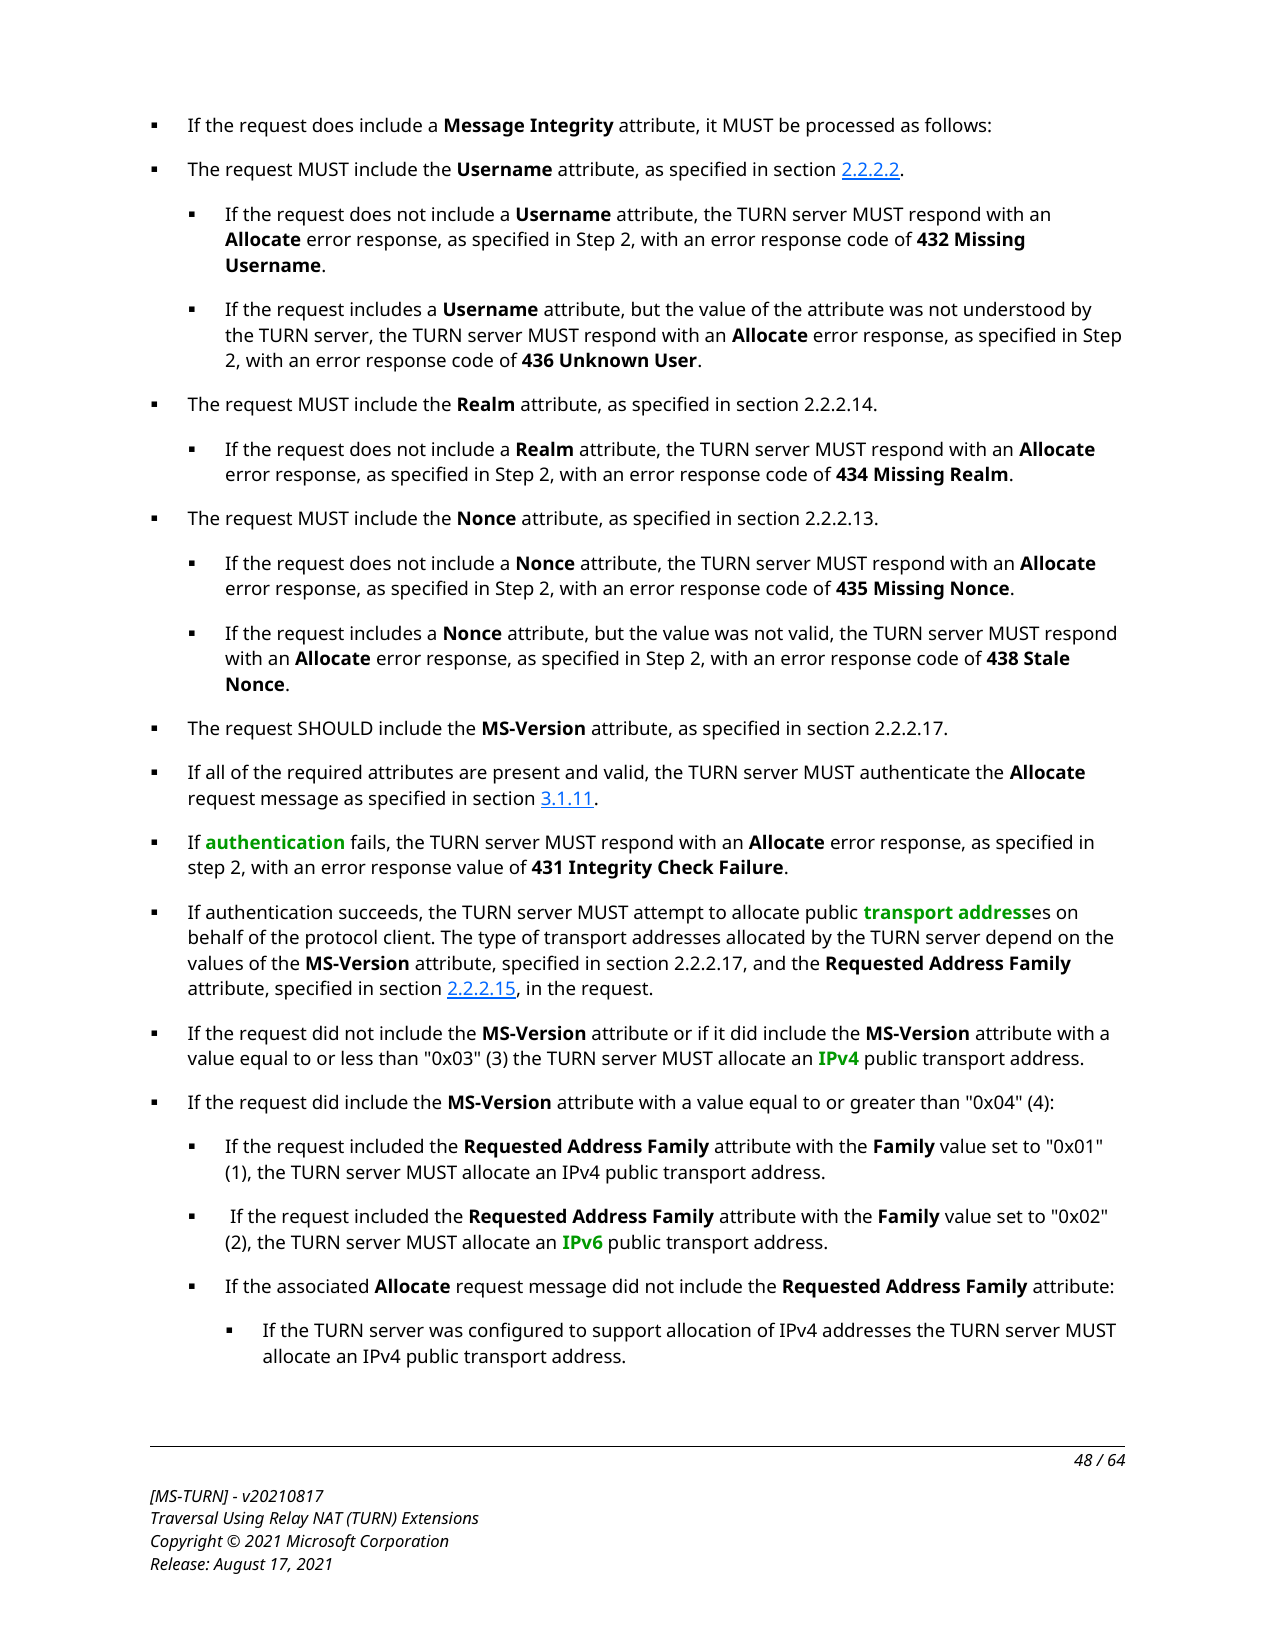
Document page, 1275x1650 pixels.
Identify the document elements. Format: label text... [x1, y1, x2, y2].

list The request SHOULD include the MS-Version attribute, as specified in section 2.2.2.17. [150, 715, 1125, 741]
list If the request included the Requested Address Family attribute with the Family value set to "0x01" (1), the TURN server MUST allocate an IPv4 public transport address. [187, 1134, 1125, 1185]
list If the request includes a Nonce attribute, but the value was not valid, the TURN server MUST respond with an Allocate error response, as specified in Step 2, with an error response code of 438 Stale Nonce. [187, 620, 1125, 696]
list If the request included the Requested Address Family attribute with the Family value set to "0x02" (2), the TURN server MUST allocate an IPv6 public transport address. [187, 1204, 1125, 1255]
list The request MUST include the Realm attribute, as specified in section 2.2.2.14. [150, 392, 1125, 417]
list If the request does not include a Username attribute, the TURN server MUST respond with an Allocate error response, as specified in Step 2, with an error response code of 432 Missing Username. [187, 201, 1125, 278]
list If the request does include a Message Integrity attribute, it MUST be processed as follows: [150, 112, 1125, 138]
list If the request includes a Username attribute, but the value of the attribute was not understood by the TURN server, the TURN server MUST respond with an Allocate error response, as specified in Step 2, with an error response code of 436 Unknown User. [187, 296, 1125, 373]
list If authentication succeeds, the TURN server MUST attempt to allocate public transport addresses on behalf of the protocol client. The type of transport addresses allocated by the TURN server depend on the values of the MS-Version attribute, specified in section 2.2.2.17, and the Requested Address Family attribute, specified in section 2.2.2.15, in the request. [150, 899, 1125, 1001]
list If authentication fails, the TURN server MUST respond with an Allocate error response, as specified in step 2, with an error response value of 431 Integrity Check Failure. [150, 829, 1125, 880]
list If the TURN server was configured to support allocation of IPv4 addresses the TURN server MUST allocate an IPv4 public transport address. [225, 1318, 1125, 1369]
list If the associated Allocate request message did not include the Requested Address Family attribute: [187, 1273, 1125, 1299]
list If the request did include the MS-Version attribute with a value equal to or greater than "0x04" (4): [150, 1089, 1125, 1115]
list The request MUST include the Username attribute, as specified in section 2.2.2.2. [150, 157, 1125, 182]
list If all of the required attributes are present and valid, the TURN server MUST authenticate the Allocate request message as specified in section 3.1.11. [150, 759, 1125, 810]
list If the request does not include a Realm attribute, the TURN server MUST respond with an Allocate error response, as specified in Step 2, with an error response code of 434 Missing Realm. [187, 436, 1125, 487]
list The request MUST include the Nonce attribute, as specified in section 2.2.2.13. [150, 506, 1125, 531]
list If the request does not include a Nonce attribute, the TURN server MUST respond with an Allocate error response, as specified in Step 2, with an error response code of 435 Missing Nonce. [187, 550, 1125, 601]
list If the request did not include the MS-Version attribute or if it did include the MS-Version attribute with a value equal to or less than "0x03" (3) the TURN server MUST allocate an IPv4 public transport address. [150, 1020, 1125, 1071]
